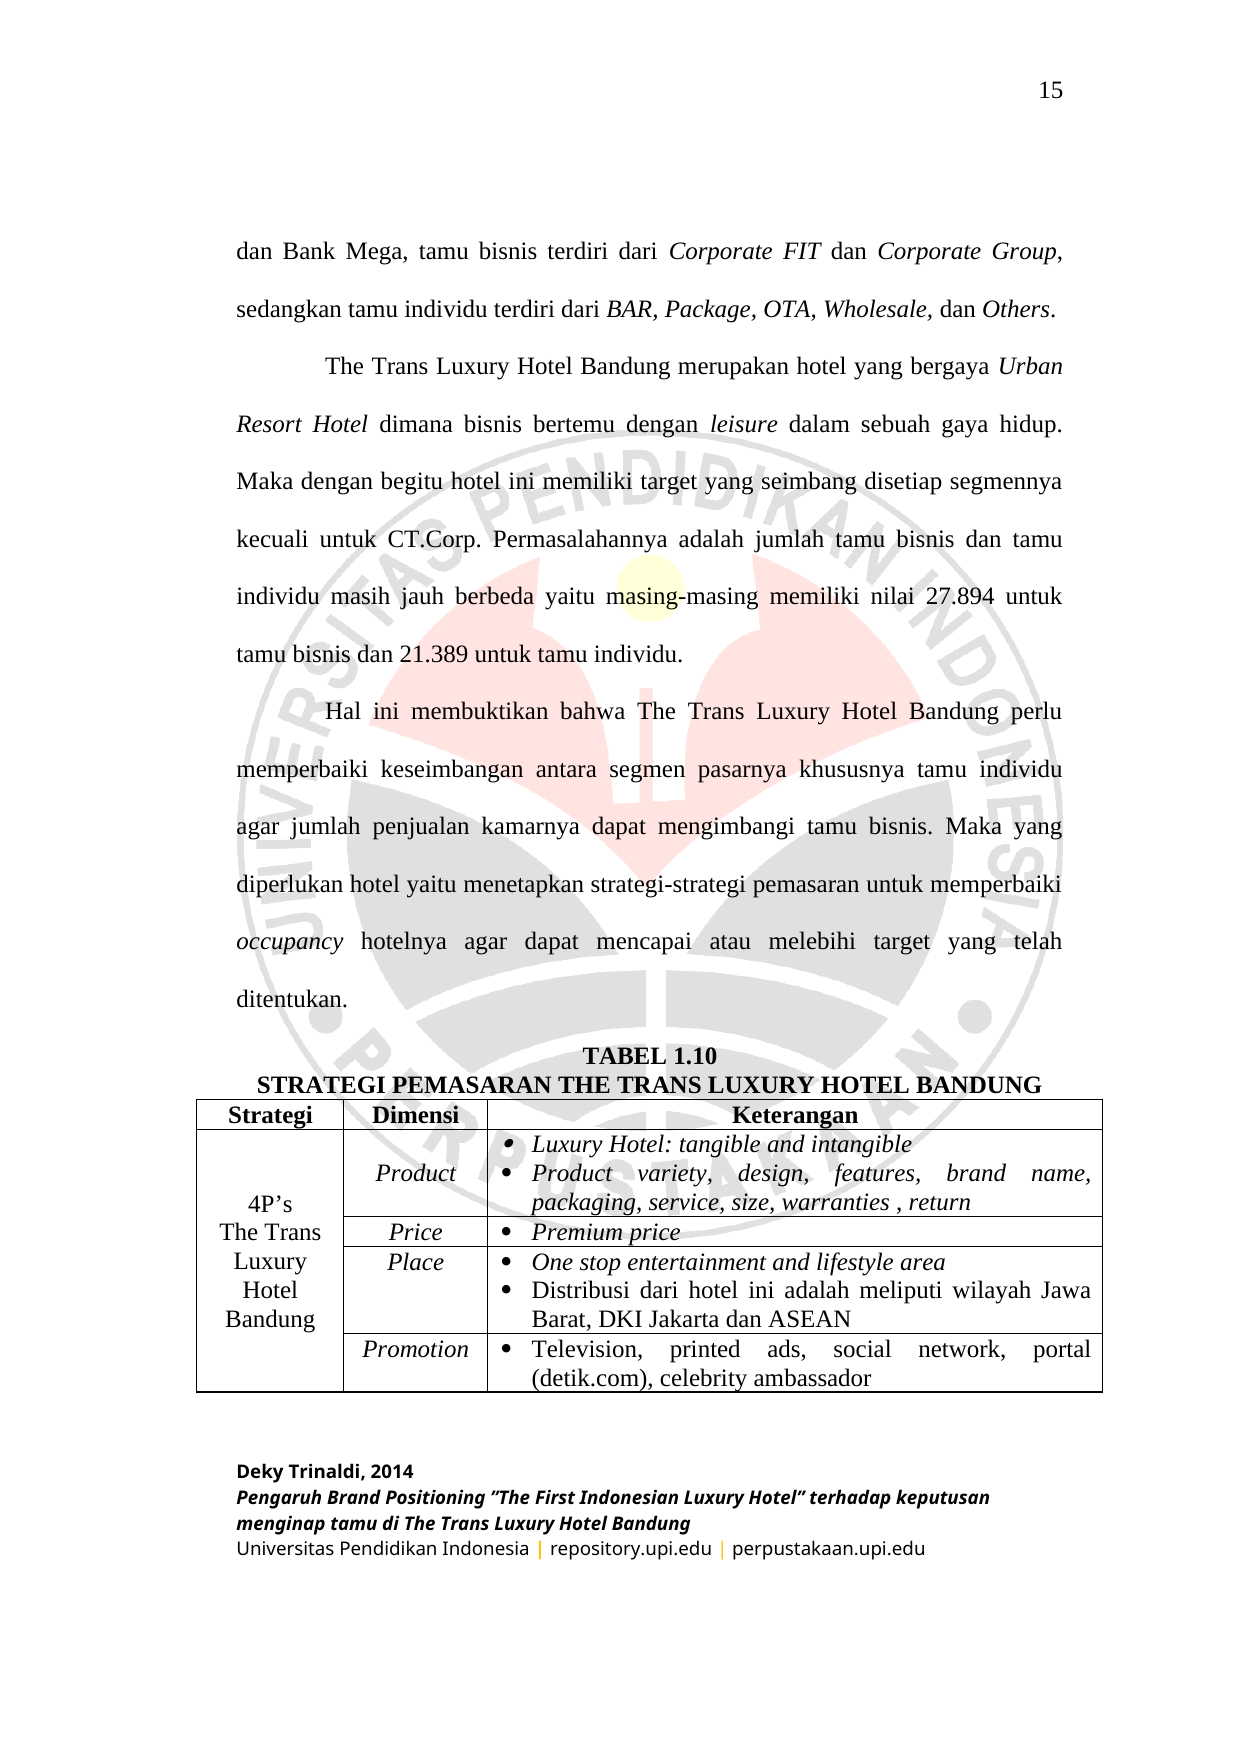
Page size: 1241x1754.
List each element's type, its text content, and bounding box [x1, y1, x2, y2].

table_cell Place [344, 1247, 487, 1333]
text STRATEGI PEMASARAN THE TRANS LUXURY HOTEL BANDUNG [236, 1070, 1063, 1099]
table_header Dimensi [344, 1100, 487, 1128]
table_cell Television, printed ads, social network, portal (detik.com), celebrity ambassador [488, 1334, 1102, 1391]
table_cell Promotion [344, 1334, 487, 1391]
table_cell Price [344, 1217, 487, 1246]
table_cell Premium price [488, 1217, 1102, 1246]
table_cell 4P’s The Trans Luxury Hotel Bandung [197, 1130, 343, 1391]
table_cell Product [344, 1130, 487, 1216]
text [236, 236, 1063, 322]
text TABEL 1.10 [236, 1041, 1063, 1070]
table_header Strategi [197, 1100, 343, 1128]
table_header Keterangan [488, 1100, 1102, 1128]
table_cell Luxury Hotel: tangible and intangible Product variety, design, features, brand name, packaging, service, size, warranties , return [488, 1130, 1102, 1216]
text Hal ini membuktikan bahwa The Trans Luxury Hotel Bandung perlu memperbaiki keseimbangan antara segmen pasarnya khususnya tamu individu agar jumlah penjualan kamarnya dapat mengimbangi tamu bisnis. Maka yang diperlukan hotel yaitu menetapkan strategi-strategi pemasaran untuk memperbaiki occupancy hotelnya agar dapat mencapai atau melebihi target yang telah ditentukan. [236, 696, 1063, 1012]
text The Trans Luxury Hotel Bandung merupakan hotel yang bergaya Urban Resort Hotel dimana bisnis bertemu dengan leisure dalam sebuah gaya hidup. Maka dengan begitu hotel ini memiliki target yang seimbang disetiap segmennya kecuali untuk CT.Corp. Permasalahannya adalah jumlah tamu bisnis dan tamu individu masih jauh berbeda yaitu masing-masing memiliki nilai 27.894 untuk tamu bisnis dan 21.389 untuk tamu individu. [236, 351, 1063, 667]
table_cell One stop entertainment and lifestyle area Distribusi dari hotel ini adalah meliputi wilayah Jawa Barat, DKI Jakarta dan ASEAN [488, 1247, 1102, 1333]
